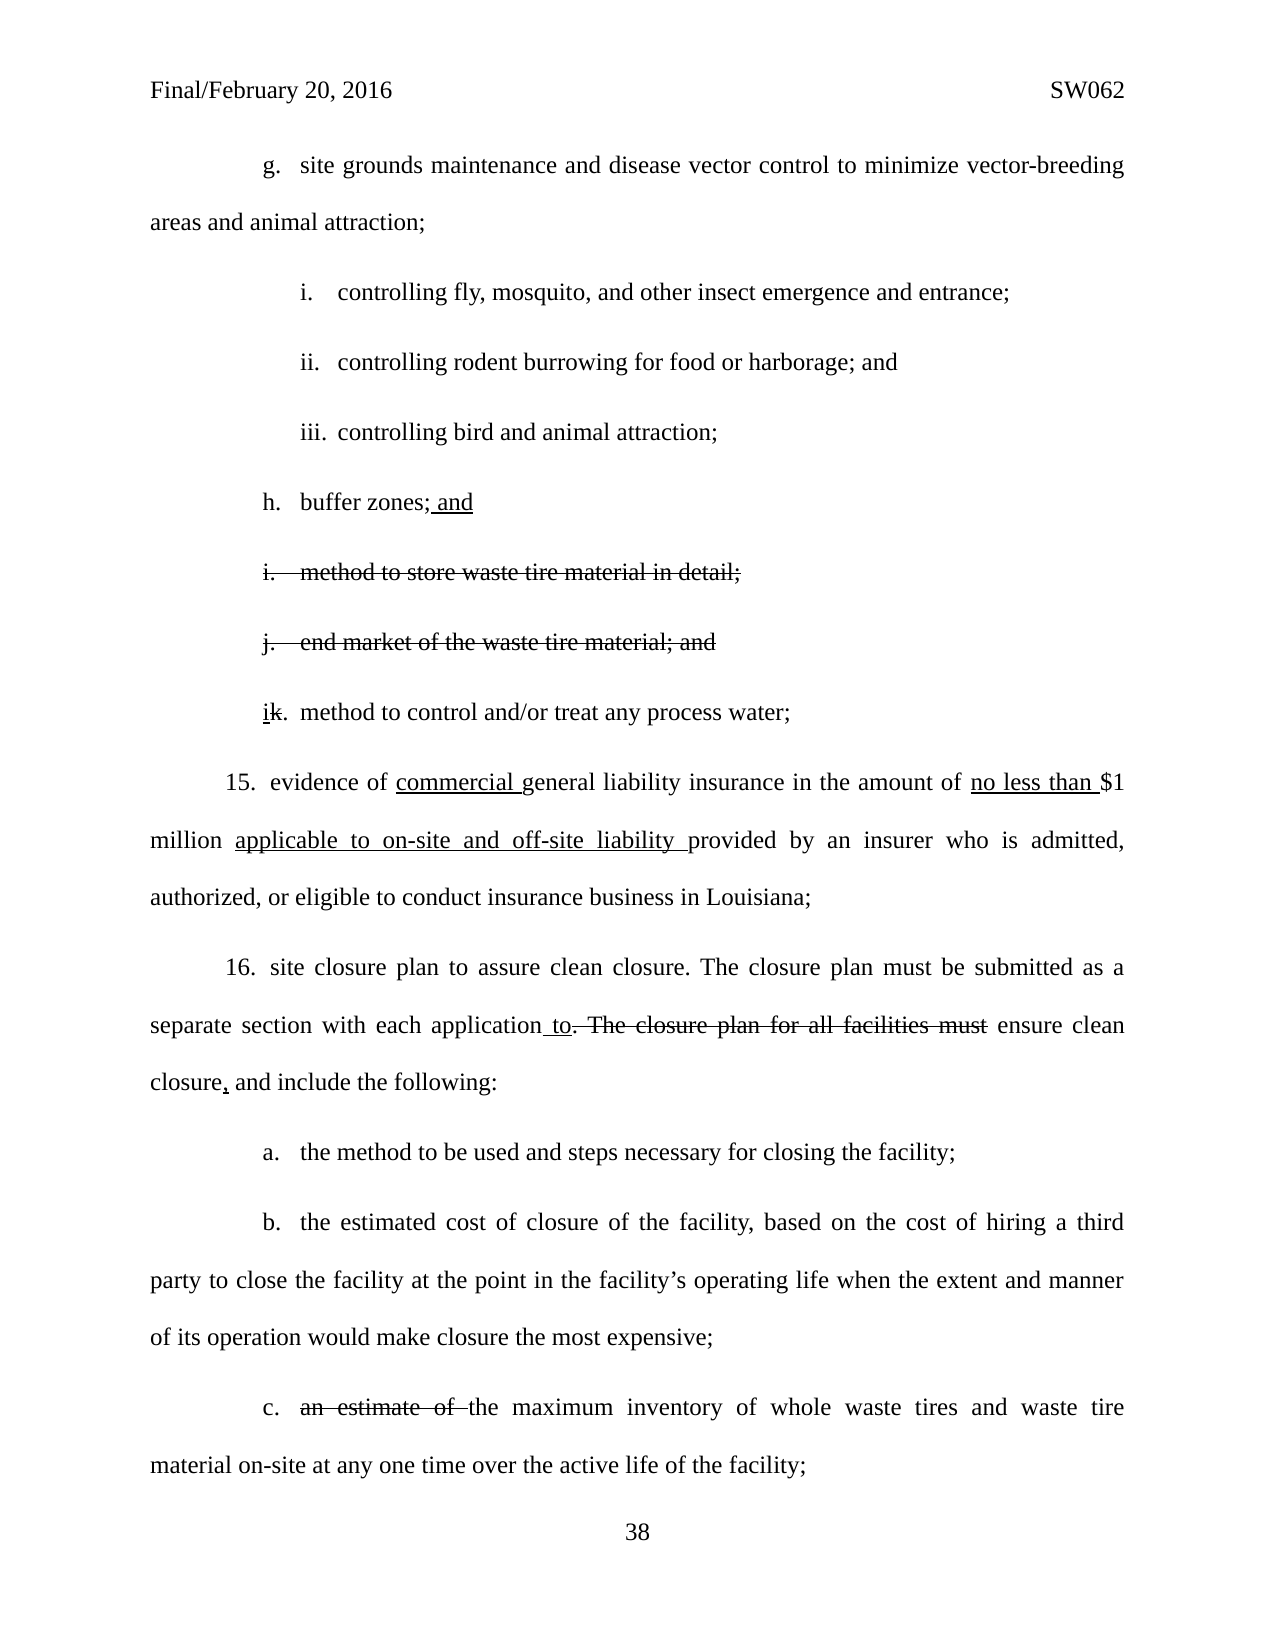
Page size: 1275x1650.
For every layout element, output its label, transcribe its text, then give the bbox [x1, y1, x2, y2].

text i. controlling fly, mosquito, and other insect emergence and entrance; [150, 277, 1125, 306]
text a. the method to be used and steps necessary for closing the facility; [150, 1137, 1125, 1166]
text h. buffer zones; and [150, 487, 1125, 516]
text b. the estimated cost of closure of the facility, based on the cost of hiring a third party to close the facility at the point in the facility’s operating life when the extent and manner of its operation would make closure the most expensive; [150, 1207, 1125, 1351]
text g. site grounds maintenance and disease vector control to minimize vector-breeding areas and animal attraction; [150, 150, 1125, 236]
text iii. controlling bird and animal attraction; [150, 417, 1125, 446]
text ii. controlling rodent burrowing for food or harborage; and [150, 347, 1125, 376]
text 15. evidence of commercial general liability insurance in the amount of no less than $1 million applicable to on-site and off-site liability provided by an insurer who is admitted, authorized, or eligible to conduct insurance business in Louisiana; [150, 767, 1125, 911]
text 16. site closure plan to assure clean closure. The closure plan must be submitted as a separate section with each application to. The closure plan for all facilities must ensure clean closure, and include the following: [150, 952, 1125, 1096]
text i. method to store waste tire material in detail; [150, 557, 1125, 586]
text j. end market of the waste tire material; and [150, 627, 1125, 656]
text c. an estimate of the maximum inventory of whole waste tires and waste tire material on-site at any one time over the active life of the facility; [150, 1392, 1125, 1479]
text ik. method to control and/or treat any process water; [150, 697, 1125, 726]
